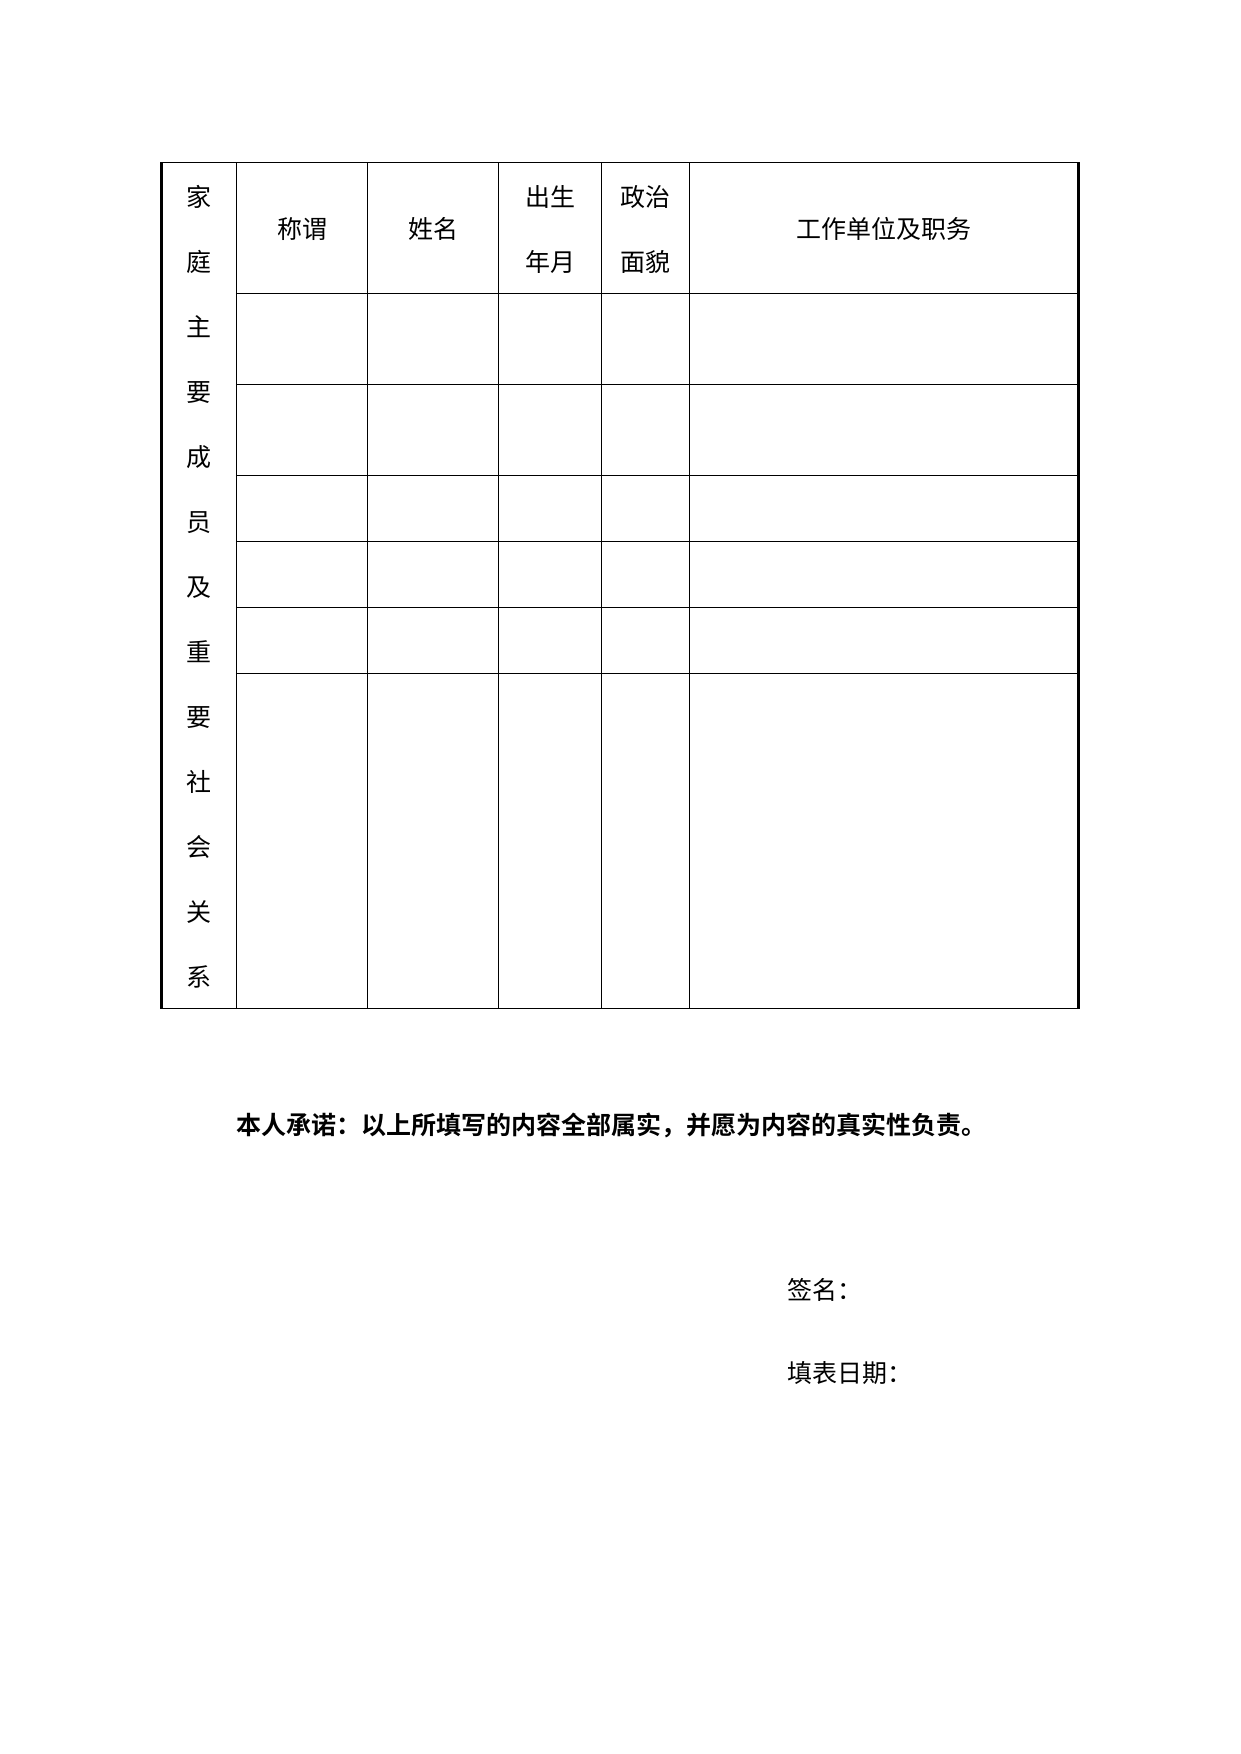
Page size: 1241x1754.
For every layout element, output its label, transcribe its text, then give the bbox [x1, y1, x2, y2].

table_cell [499, 385, 601, 475]
table_cell 政治面貌 [602, 163, 689, 293]
table_cell [602, 385, 689, 475]
table_cell [602, 542, 689, 607]
table_cell 出生 年月 [499, 163, 601, 293]
table_cell [602, 608, 689, 672]
table_cell 工作单位及职务 [690, 163, 1077, 293]
table_cell [690, 608, 1077, 672]
table_cell [690, 476, 1077, 541]
text 本人承诺：以上所填写的内容全部属实，并愿为内容的真实性负责。 [187, 1091, 1053, 1156]
table_cell 姓名 [368, 163, 498, 293]
table_cell [499, 294, 601, 384]
table_cell [368, 385, 498, 475]
table_cell [499, 476, 601, 541]
text 签名： [187, 1256, 951, 1321]
table_cell [237, 385, 367, 475]
table_cell [602, 294, 689, 384]
table_cell [237, 674, 367, 1008]
table_cell [237, 294, 367, 384]
table_cell 称谓 [237, 163, 367, 293]
table_cell [602, 476, 689, 541]
table_cell [499, 542, 601, 607]
table_cell [602, 674, 689, 1008]
table_cell [499, 674, 601, 1008]
table_cell 家 庭 主 要 成 员 及 重 要 社 会 关 系 [163, 163, 236, 1008]
table_cell [368, 608, 498, 672]
table_cell [368, 294, 498, 384]
text 填表日期： [187, 1339, 951, 1404]
table_cell [237, 476, 367, 541]
table_cell [690, 674, 1077, 1008]
table_cell [690, 385, 1077, 475]
table_cell [499, 608, 601, 672]
table_cell [368, 674, 498, 1008]
table_cell [690, 542, 1077, 607]
table_cell [237, 608, 367, 672]
table_cell [237, 542, 367, 607]
table_cell [368, 542, 498, 607]
table_cell [690, 294, 1077, 384]
table_cell [368, 476, 498, 541]
